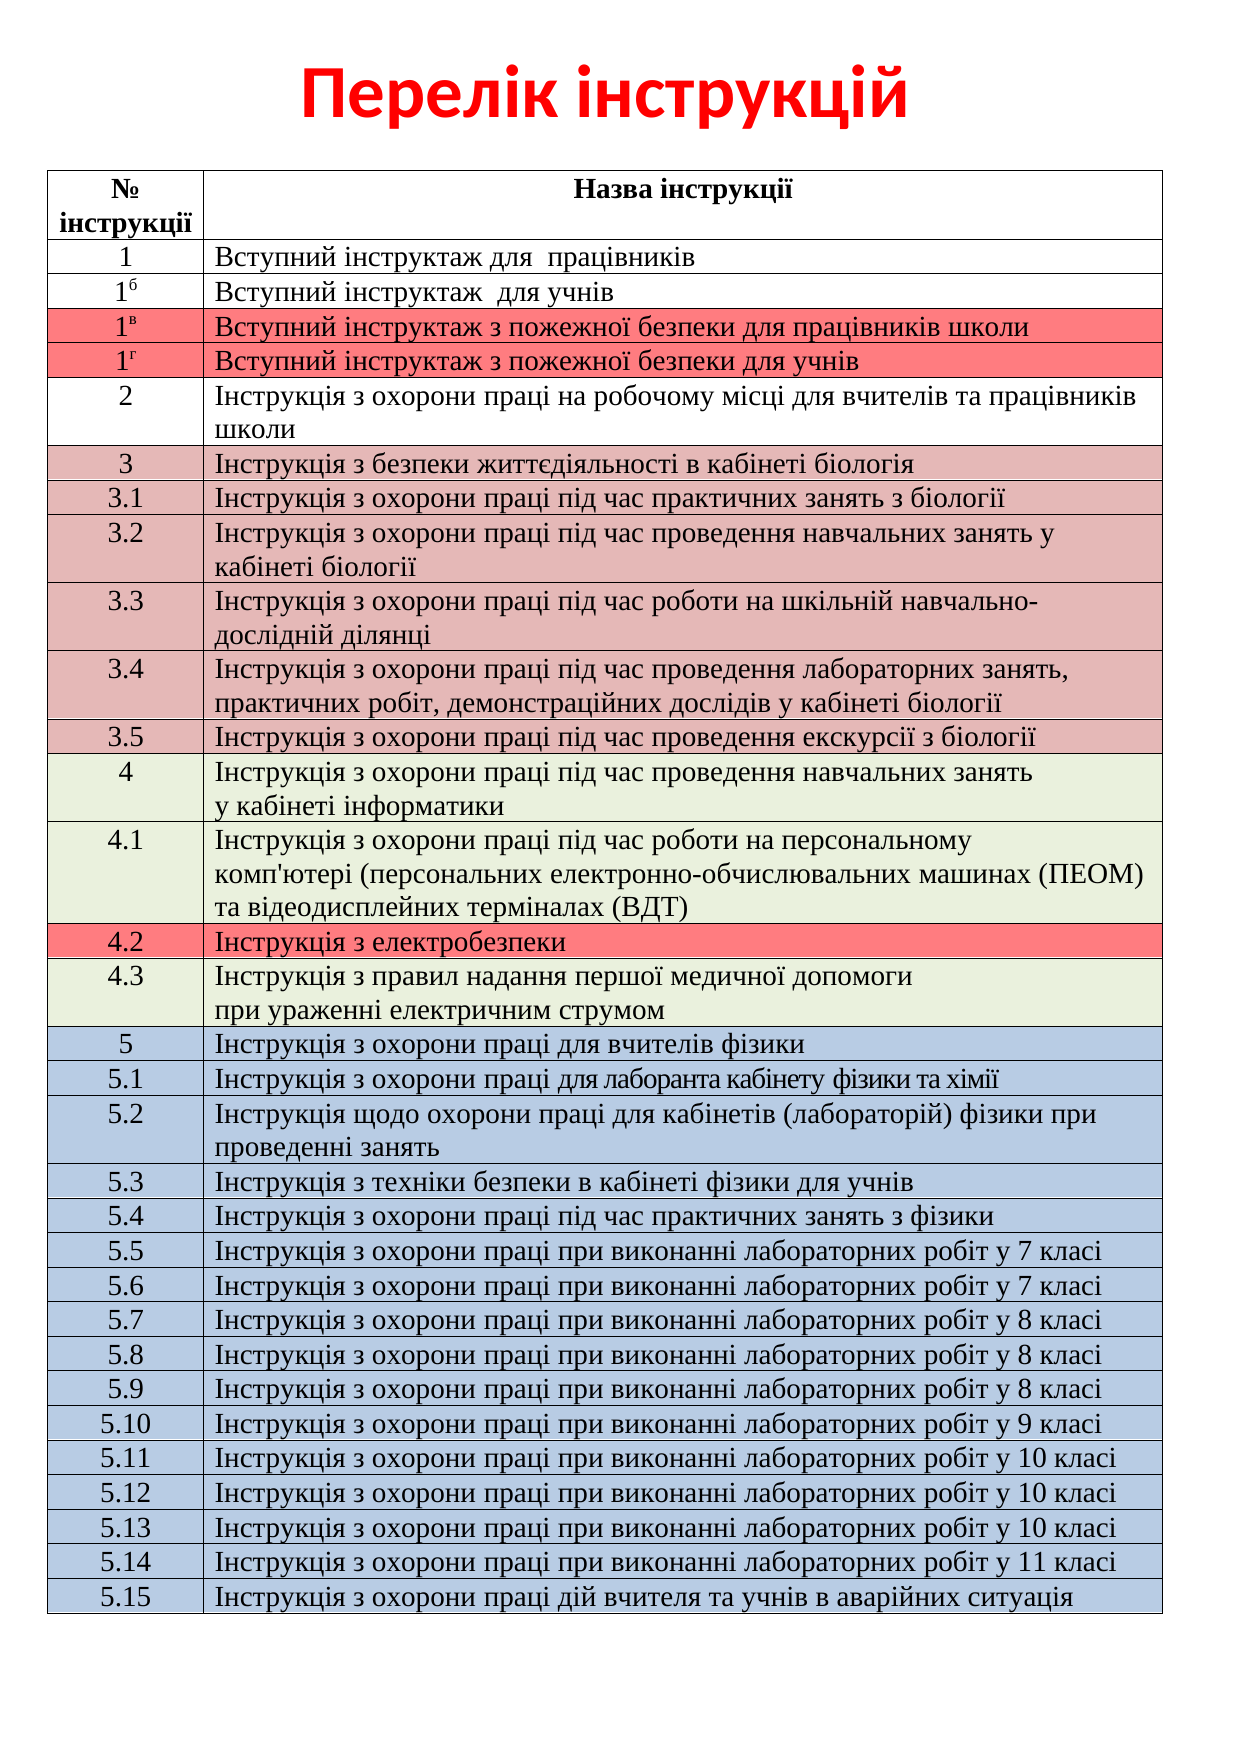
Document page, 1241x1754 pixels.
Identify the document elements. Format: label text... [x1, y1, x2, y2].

table_cell 1г [48, 343, 203, 377]
table_cell Інструкція з охорони праці при виконанні лабораторних робіт у 7 класі [204, 1233, 1162, 1267]
table_cell Інструкція з охорони праці для лаборанта кабінету фізики та хімії [204, 1061, 1162, 1095]
table_cell 5.12 [48, 1475, 203, 1509]
table_cell 5.7 [48, 1302, 203, 1336]
table_cell 4.2 [48, 924, 203, 957]
table_cell Інструкція з охорони праці під час роботи на персональному комп'ютері (персональних електронно-обчислювальних машинах (ПЕОМ) та відеодисплейних терміналах (ВДТ) [204, 822, 1162, 923]
table_cell 5.13 [48, 1510, 203, 1543]
table_cell Інструкція з охорони праці під час проведення навчальних занять у кабінеті біології [204, 515, 1162, 582]
table_cell Інструкція з електробезпеки [204, 924, 1162, 957]
table_cell Інструкція з охорони праці для вчителів фізики [204, 1027, 1162, 1060]
table_cell 5.14 [48, 1544, 203, 1578]
table_header № інструкції [48, 171, 203, 238]
table_cell Інструкція з охорони праці при виконанні лабораторних робіт у 8 класі [204, 1302, 1162, 1336]
table_cell Інструкція з безпеки життєдіяльності в кабінеті біологія [204, 446, 1162, 479]
table_cell Інструкція з охорони праці під час проведення навчальних занять у кабінеті інформатики [204, 754, 1162, 821]
table_cell 1в [48, 309, 203, 342]
table_cell Вступний інструктаж з пожежної безпеки для учнів [204, 343, 1162, 377]
table_cell Інструкція з охорони праці при виконанні лабораторних робіт у 8 класі [204, 1371, 1162, 1405]
table_cell 4 [48, 754, 203, 821]
table_cell Інструкція з охорони праці при виконанні лабораторних робіт у 10 класі [204, 1510, 1162, 1543]
table_cell Інструкція з охорони праці при виконанні лабораторних робіт у 7 класі [204, 1268, 1162, 1301]
table_header Назва інструкції [204, 171, 1162, 238]
table_cell 5.5 [48, 1233, 203, 1267]
table_cell Інструкція з охорони праці під час практичних занять з фізики [204, 1199, 1162, 1232]
table_cell Інструкція з охорони праці при виконанні лабораторних робіт у 10 класі [204, 1441, 1162, 1474]
table_cell Інструкція з охорони праці при виконанні лабораторних робіт у 9 класі [204, 1406, 1162, 1439]
table_cell 5.10 [48, 1406, 203, 1439]
text Перелік інструкцій [59, 44, 1152, 136]
table_cell 5.11 [48, 1441, 203, 1474]
table_cell 3.5 [48, 720, 203, 753]
table_cell Інструкція з охорони праці під час проведення лабораторних занять, практичних робіт, демонстраційних дослідів у кабінеті біології [204, 651, 1162, 718]
table_cell 5.8 [48, 1337, 203, 1370]
table_cell Інструкція з правил надання першої медичної допомоги при ураженні електричним струмом [204, 959, 1162, 1026]
table_cell 3.4 [48, 651, 203, 718]
table_cell 2 [48, 378, 203, 445]
table_cell 5.9 [48, 1371, 203, 1405]
table_cell Інструкція з охорони праці під час проведення екскурсії з біології [204, 720, 1162, 753]
table_cell 4.3 [48, 959, 203, 1026]
table_cell 3.3 [48, 583, 203, 650]
table_cell 1 [48, 240, 203, 273]
table_cell Інструкція щодо охорони праці для кабінетів (лабораторій) фізики при проведенні занять [204, 1096, 1162, 1163]
table_cell Інструкція з охорони праці при виконанні лабораторних робіт у 8 класі [204, 1337, 1162, 1370]
table_cell Інструкція з охорони праці дій вчителя та учнів в аварійних ситуація [204, 1579, 1162, 1612]
table_cell 5.2 [48, 1096, 203, 1163]
table_cell 5.3 [48, 1164, 203, 1197]
table_cell 5 [48, 1027, 203, 1060]
table_cell 1б [48, 274, 203, 308]
table_cell 3 [48, 446, 203, 479]
table_cell Вступний інструктаж для працівників [204, 240, 1162, 273]
table_cell Інструкція з охорони праці при виконанні лабораторних робіт у 10 класі [204, 1475, 1162, 1509]
table_cell 5.4 [48, 1199, 203, 1232]
table_cell Інструкція з техніки безпеки в кабінеті фізики для учнів [204, 1164, 1162, 1197]
table_cell Вступний інструктаж для учнів [204, 274, 1162, 308]
table_cell 5.6 [48, 1268, 203, 1301]
table_cell Інструкція з охорони праці при виконанні лабораторних робіт у 11 класі [204, 1544, 1162, 1578]
table_cell Інструкція з охорони праці під час роботи на шкільній навчально-дослідній ділянці [204, 583, 1162, 650]
table_cell 3.2 [48, 515, 203, 582]
table_cell 4.1 [48, 822, 203, 923]
table_cell 5.1 [48, 1061, 203, 1095]
table_cell Інструкція з охорони праці на робочому місці для вчителів та працівників школи [204, 378, 1162, 445]
table_cell 3.1 [48, 481, 203, 514]
table_cell Інструкція з охорони праці під час практичних занять з біології [204, 481, 1162, 514]
table_cell 5.15 [48, 1579, 203, 1612]
table_cell Вступний інструктаж з пожежної безпеки для працівників школи [204, 309, 1162, 342]
